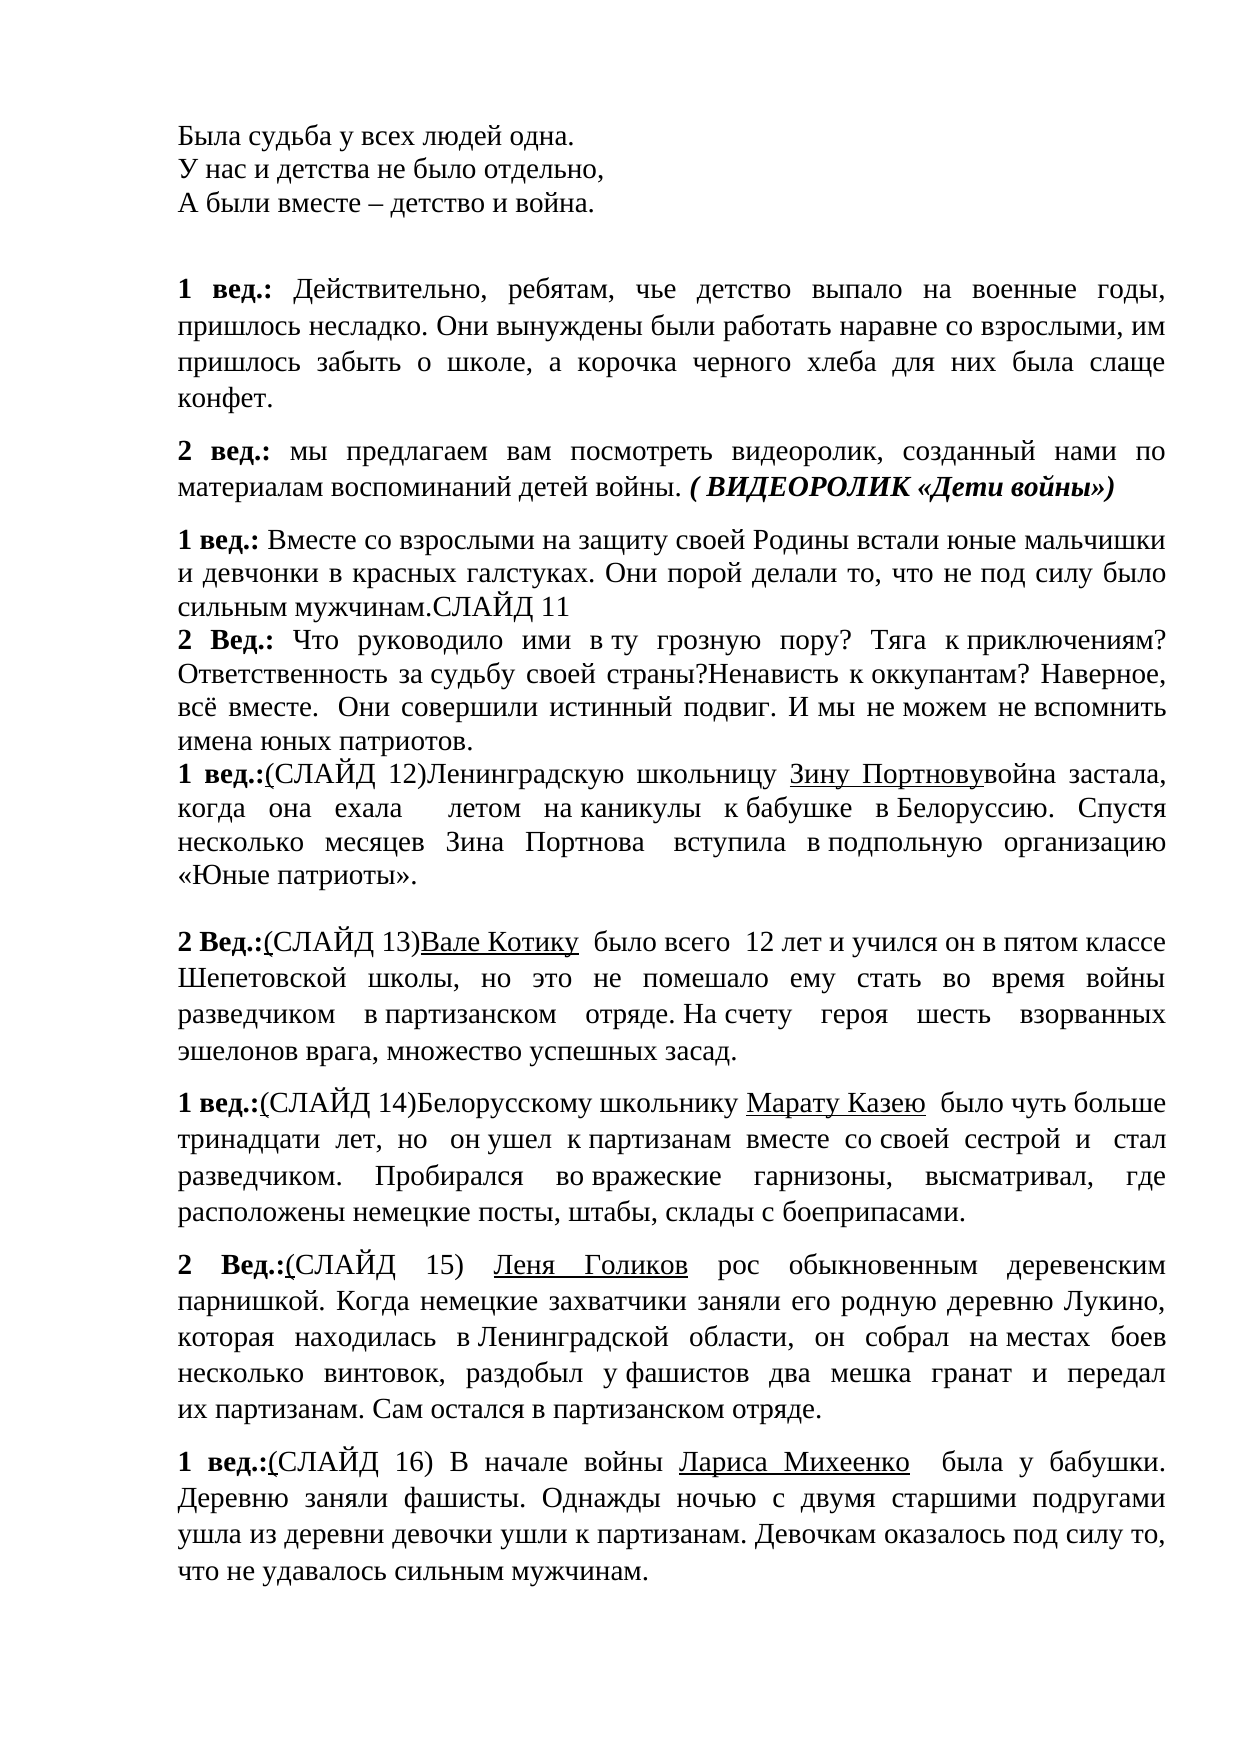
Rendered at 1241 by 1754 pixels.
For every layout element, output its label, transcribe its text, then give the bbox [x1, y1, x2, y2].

text 1 вед.:(СЛАЙД 12)Ленинградскую школьницу Зину Портновувойна застала, когда она ехала летом на каникулы к бабушке в Белоруссию. Спустя несколько месяцев Зина Портнова вступила в подпольную организацию «Юные патриоты». [177, 757, 1167, 891]
text 2 Вед.: Что руководило ими в ту грозную пору? Тяга к приключениям? Ответственность за судьбу своей страны?Ненависть к оккупантам? Наверное, всё вместе. Они совершили истинный подвиг. И мы не можем не вспомнить имена юных патриотов. [177, 622, 1167, 757]
text 1 вед.: Вместе со взрослыми на защиту своей Родины встали юные мальчишки и девчонки в красных галстуках. Они порой делали то, что не под силу было сильным мужчинам.СЛАЙД 11 [177, 522, 1167, 622]
text 1 вед.:(СЛАЙД 16) В начале войны Лариса Михеенко была у бабушки. Деревню заняли фашисты. Однажды ночью с двумя старшими подругами ушла из деревни девочки ушли к партизанам. Девочкам оказалось под силу то, что не удавалось сильным мужчинам. [177, 1444, 1167, 1480]
text 2 вед.: мы предлагаем вам посмотреть видеоролик, созданный нами по материалам воспоминаний детей войны. ( ВИДЕОРОЛИК «Дети войны») [177, 433, 1167, 502]
text 1 вед.:(СЛАЙД 14)Белорусскому школьнику Марату Казею было чуть больше тринадцати лет, но он ушел к партизанам вместе со своей сестрой и стал разведчиком. Пробирался во вражеские гарнизоны, высматривал, где расположены немецкие посты, штабы, склады с боеприпасами. [177, 1086, 1167, 1158]
text 2 Вед.:(СЛАЙД 13)Вале Котику было всего 12 лет и учился он в пятом классе Шепетовской школы, но это не помешало ему стать во время войны разведчиком в партизанском отряде. На счету героя шесть взорванных эшелонов врага, множество успешных засад. [177, 924, 1167, 1066]
text 1 вед.:(СЛАЙД 16) В начале войны Лариса Михеенко была у бабушки. Деревню заняли фашисты. Однажды ночью с двумя старшими подругами ушла из деревни девочки ушли к партизанам. Девочкам оказалось под силу то, что не удавалось сильным мужчинам. [177, 1550, 1167, 1586]
text 2 Вед.:(СЛАЙД 15) Леня Голиков рос обыкновенным деревенским парнишкой. Когда немецкие захватчики заняли его родную деревню Лукино, которая находилась в Ленинградской области, он собрал на местах боев несколько винтовок, раздобыл у фашистов два мешка гранат и передал их партизанам. Сам остался в партизанском отряде. [177, 1389, 1167, 1425]
text 2 Вед.:(СЛАЙД 15) Леня Голиков рос обыкновенным деревенским парнишкой. Когда немецкие захватчики заняли его родную деревню Лукино, которая находилась в Ленинградской области, он собрал на местах боев несколько винтовок, раздобыл у фашистов два мешка гранат и передал их партизанам. Сам остался в партизанском отряде. [177, 1247, 1167, 1283]
text А были вместе – детство и война. [177, 185, 1167, 219]
text Была судьба у всех людей одна. [177, 118, 1167, 152]
text У нас и детства не было отдельно, [177, 152, 1167, 185]
text 1 вед.: Действительно, ребятам, чье детство выпало на военные годы, пришлось несладко. Они вынуждены были работать наравне со взрослыми, им пришлось забыть о школе, а корочка черного хлеба для них была слаще конфет. [177, 272, 1167, 413]
text 1 вед.:(СЛАЙД 14)Белорусскому школьнику Марату Казею было чуть больше тринадцати лет, но он ушел к партизанам вместе со своей сестрой и стал разведчиком. Пробирался во вражеские гарнизоны, высматривал, где расположены немецкие посты, штабы, склады с боеприпасами. [177, 1191, 1167, 1227]
